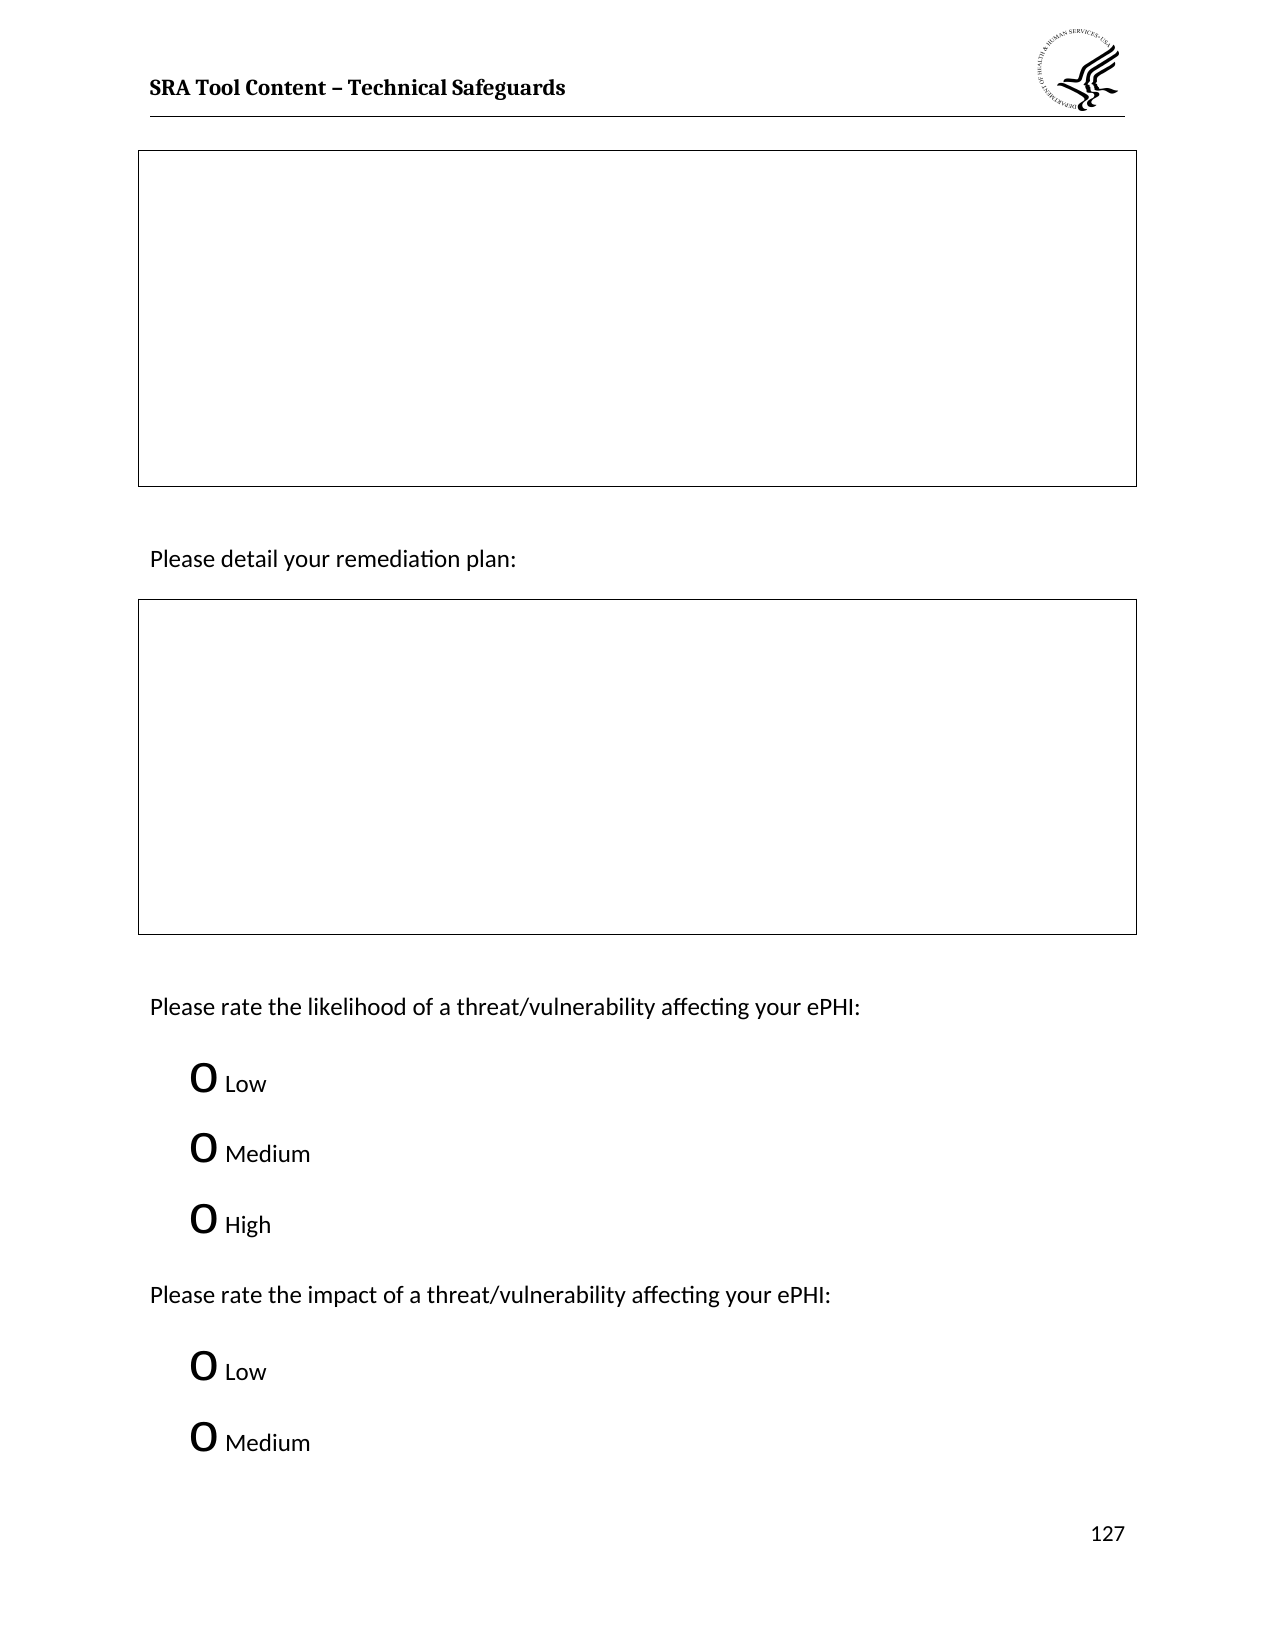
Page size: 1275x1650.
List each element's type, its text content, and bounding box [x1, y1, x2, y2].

list Low [187, 1047, 1125, 1108]
text Please rate the likelihood of a threat/vulnerability affecting your ePHI: [150, 991, 1125, 1022]
picture [1037, 29, 1119, 111]
table_header [139, 600, 1136, 934]
list High [187, 1188, 1125, 1249]
text Please rate the impact of a threat/vulnerability affecting your ePHI: [150, 1279, 1125, 1310]
list Medium [187, 1118, 1125, 1179]
text Please detail your remediation plan: [150, 543, 1125, 573]
list Low [187, 1335, 1125, 1397]
list Medium [187, 1406, 1125, 1467]
table_header [139, 151, 1136, 486]
